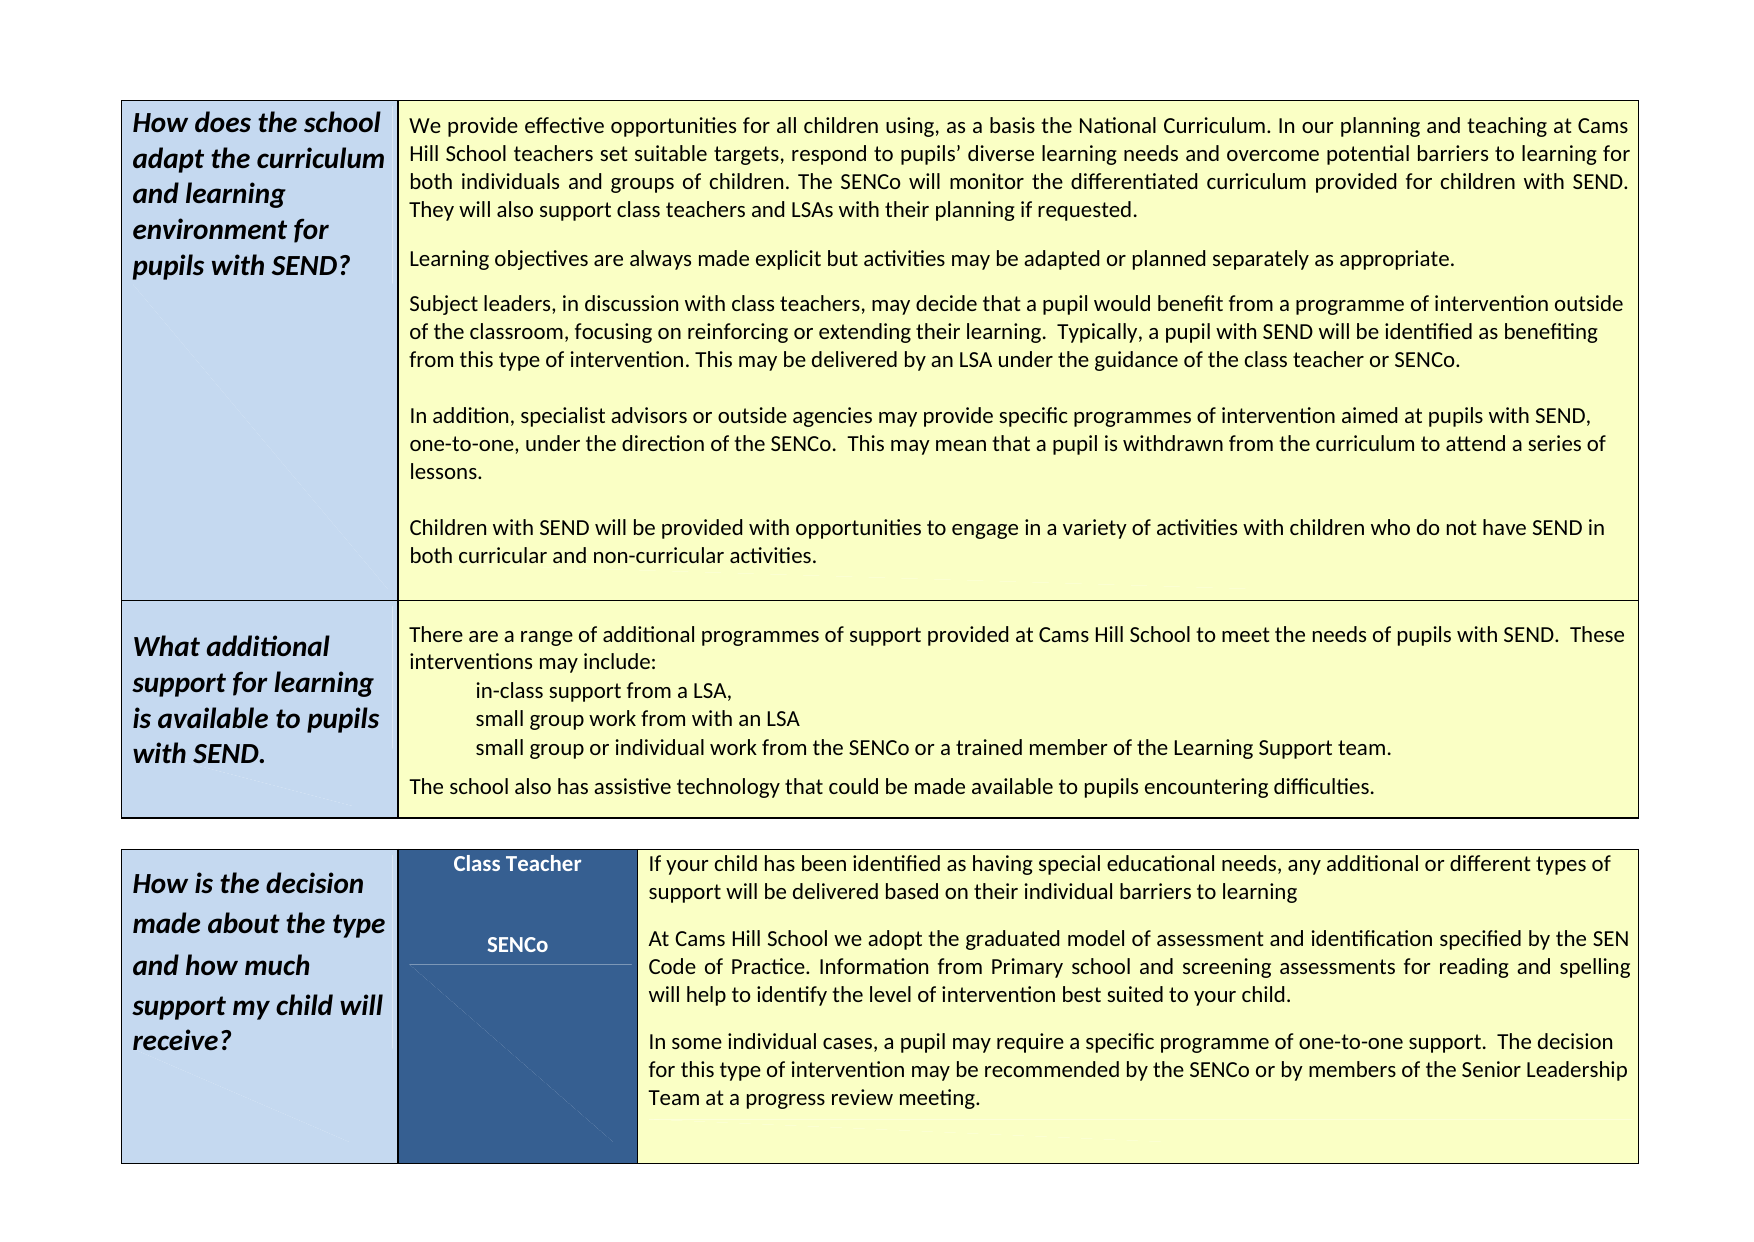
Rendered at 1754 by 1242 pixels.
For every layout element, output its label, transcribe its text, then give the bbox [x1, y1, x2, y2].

text SENCo [483, 930, 552, 958]
text Learning objectives are always made explicit but activities may be adapted or planned separately as appropriate. [409, 244, 1643, 272]
text How does the school adapt the curriculum and learning environment for pupils with SEND? [132, 104, 391, 282]
text receive? [132, 1028, 386, 1058]
text The school also has assistive technology that could be made available to pupils encountering difficulties. [409, 772, 1643, 800]
text How is the decision made about the type and how much support my child will [132, 865, 391, 1023]
text If your child has been identified as having special educational needs, any additional or different types of support will be delivered based on their individual barriers to learning [648, 849, 1637, 905]
text Subject leaders, in discussion with class teachers, may decide that a pupil would benefit from a programme of intervention outside of the classroom, focusing on reinforcing or extending their learning. Typically, a pupil with SEND will be identified as benefiting from this type of intervention. This may be delivered by an LSA under the guidance of the class teacher or SENCo. [409, 289, 1631, 373]
text In addition, specialist advisors or outside agencies may provide specific programmes of intervention aimed at pupils with SEND, one-to-one, under the direction of the SENCo. This may mean that a pupil is withdrawn from the curriculum to attend a series of lessons. [409, 401, 1614, 485]
text At Cams Hill School we adopt the graduated model of assessment and identification specified by the SEN Code of Practice. Information from Primary school and screening assessments for reading and spelling will help to identify the level of intervention best suited to your child. [648, 924, 1632, 1008]
text in-class support from a LSA, [447, 676, 1643, 704]
text In some individual cases, a pupil may require a specific programme of one-to-one support. The decision for this type of intervention may be recommended by the SENCo or by members of the Senior Leadership Team at a progress review meeting. [648, 1027, 1634, 1112]
text Children with SEND will be provided with opportunities to engage in a variety of activities with children who do not have SEND in both curricular and non-curricular activities. [409, 513, 1637, 569]
text small group work from with an LSA [447, 704, 1643, 732]
text We provide effective opportunities for all children using, as a basis the National Curriculum. In our planning and teaching at Cams Hill School teachers set suitable targets, respond to pupils’ diverse learning needs and overcome potential barriers to learning for both individuals and groups of children. The SENCo will monitor the differentiated curriculum provided for children with SEND. They will also support class teachers and LSAs with their planning if requested. [409, 111, 1632, 223]
text There are a range of additional programmes of support provided at Cams Hill School to meet the needs of pupils with SEND. These interventions may include: [409, 621, 1632, 675]
text What additional support for learning is available to pupils with SEND. [132, 628, 385, 771]
text small group or individual work from the SENCo or a trained member of the Learning Support team. [447, 733, 1643, 761]
text Class Teacher [449, 849, 586, 877]
